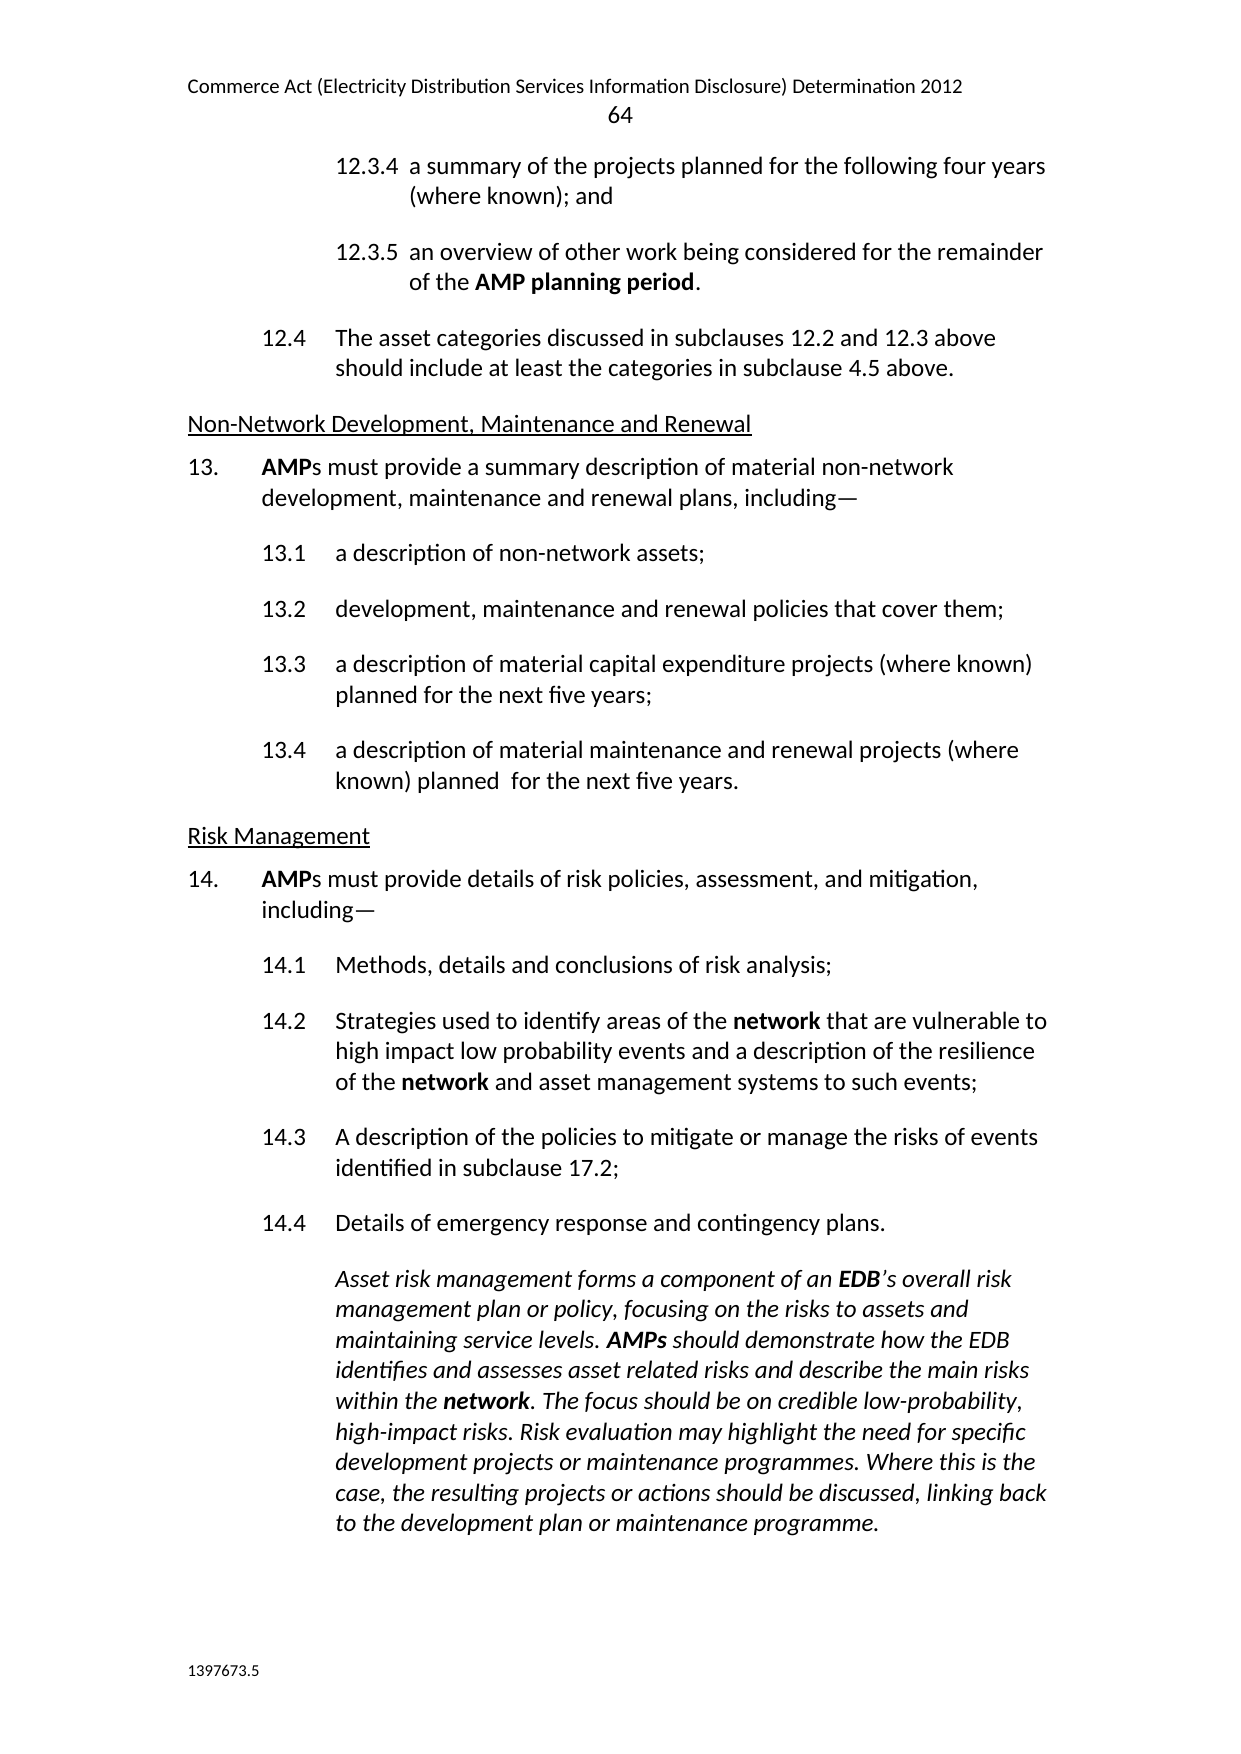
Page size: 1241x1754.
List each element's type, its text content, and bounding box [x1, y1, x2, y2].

list A description of the policies to mitigate or manage the risks of events identified in subclause 18.2; [261, 1121, 1053, 1182]
list AMPs must provide a summary description of material non-network development, maintenance and renewal plans, including— [187, 451, 1053, 512]
list a summary of the projects planned for the following four years (where known); and [335, 150, 1053, 211]
list Asset risk management forms a component of an EDB’s overall risk management plan or policy, focusing on the risks to assets and maintaining service levels. AMPs should demonstrate how the EDB identifies and assesses asset related risks and describe the main risks within the network. The focus should be on credible low-probability, high-impact risks. Risk evaluation may highlight the need for specific development projects or maintenance programmes. Where this is the case, the resulting projects or actions should be discussed, linking back to the development plan or maintenance programme. [335, 1263, 1053, 1538]
list a description of material capital expenditure projects (where known) planned for the next five years; [261, 648, 1053, 709]
list an overview of other work being considered for the remainder of the AMP planning period. [335, 236, 1053, 297]
list The asset categories discussed in subclauses 12.2 and 12.3 above should include at least the categories in subclause 4.5 above. [261, 322, 1053, 383]
subtitle Risk Management [187, 820, 1053, 851]
subtitle Non-Network Development, Maintenance and Renewal [187, 408, 1053, 439]
list development, maintenance and renewal policies that cover them; [261, 593, 1053, 623]
list a description of material maintenance and renewal projects (where known) planned for the next five years. [261, 734, 1053, 795]
list a description of non-network assets; [261, 537, 1053, 568]
list Details of emergency response and contingency plans. [261, 1207, 1053, 1238]
list AMPs must provide details of risk policies, assessment, and mitigation, including— [187, 863, 1053, 924]
list Methods, details and conclusions of risk analysis; [261, 949, 1053, 980]
list Strategies used to identify areas of the network that are vulnerable to high impact low probability events and a description of the resilience of the network and asset management systems to such events; [261, 1005, 1053, 1096]
